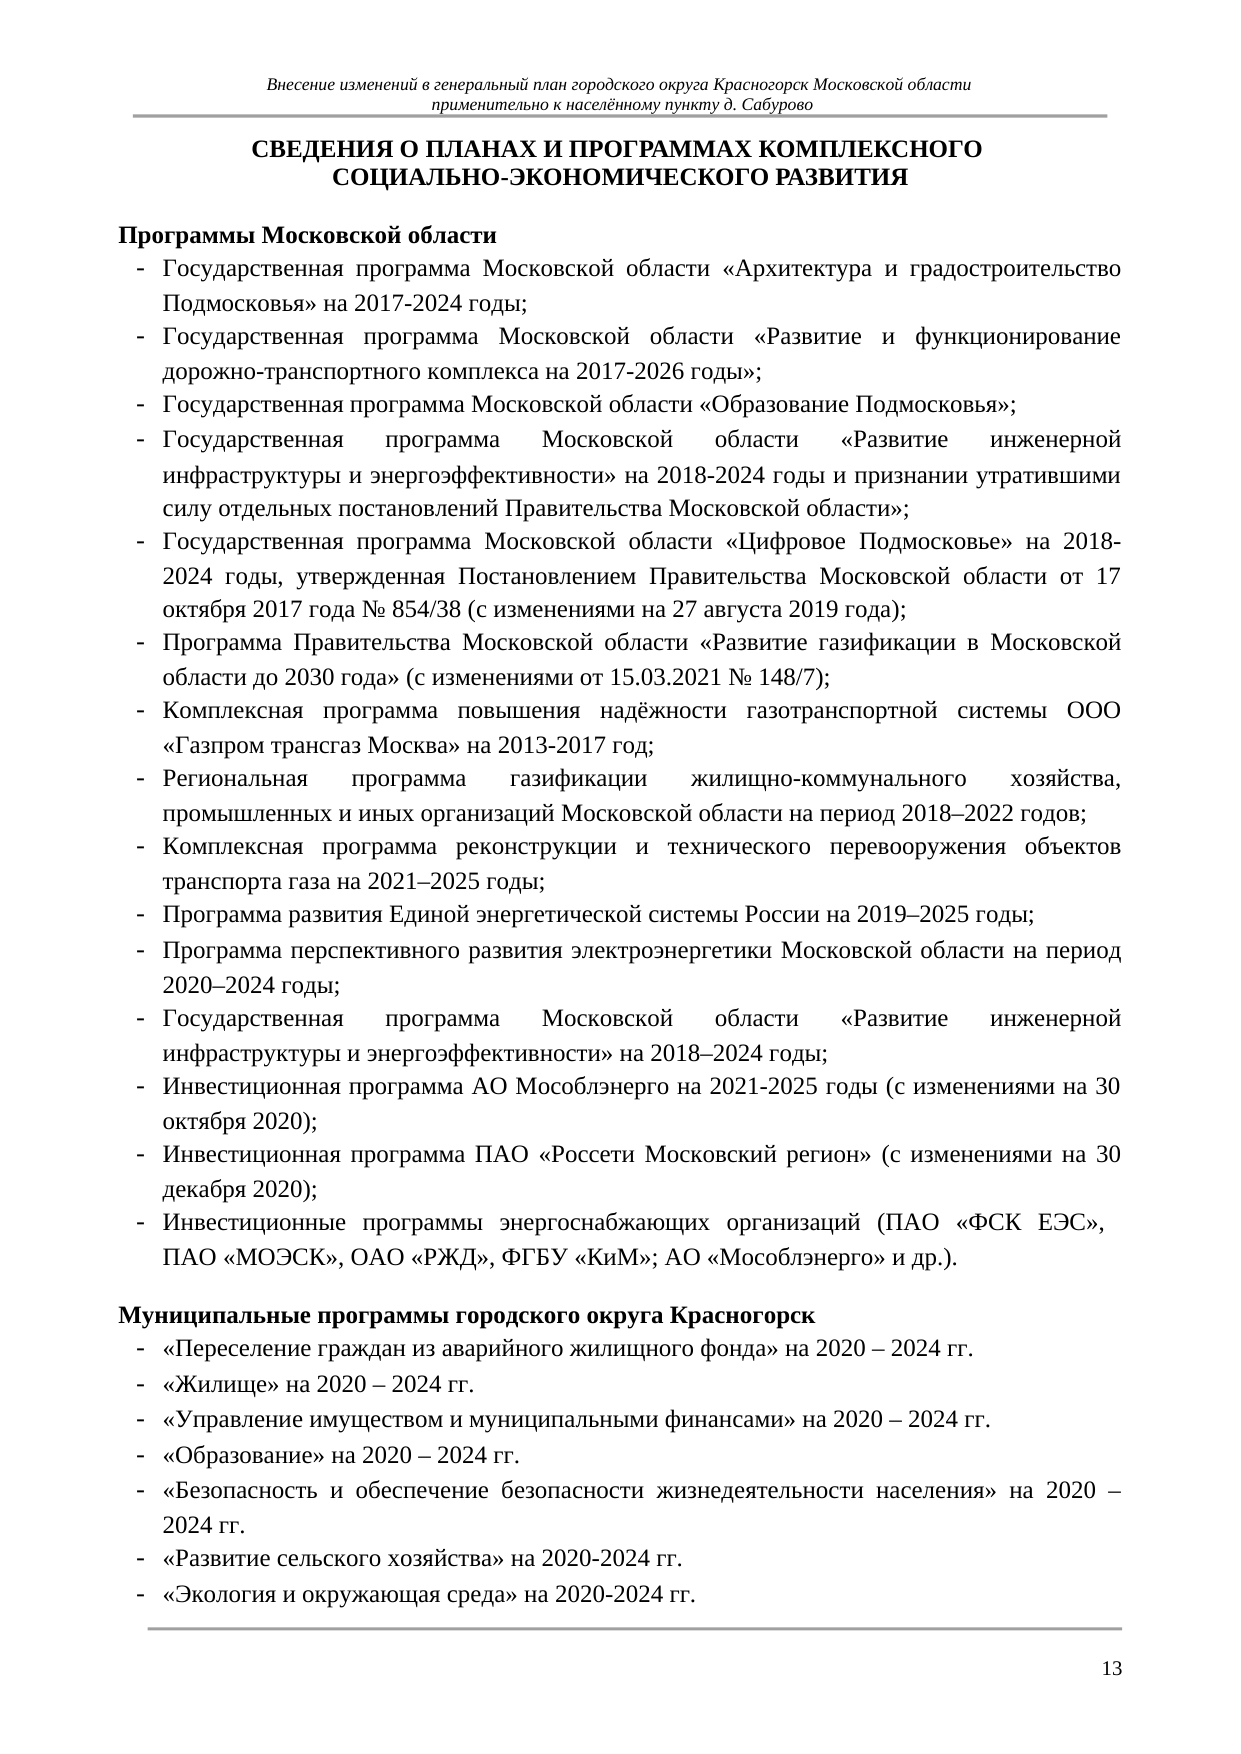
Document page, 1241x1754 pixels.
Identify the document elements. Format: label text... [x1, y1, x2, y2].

list «Безопасность и обеспечение безопасности жизнедеятельности населения» на 2020 – 2024 гг. [133, 1475, 1122, 1539]
subtitle СВЕДЕНИЯ О ПЛАНАХ И ПРОГРАММАХ КОМПЛЕКСНОГО СОЦИАЛЬНО-ЭКОНОМИЧЕСКОГО РАЗВИТИЯ [118, 134, 1122, 191]
list Комплексная программа повышения надёжности газотранспортной системы ООО «Газпром трансгаз Москва» на 2013-2017 год; [133, 695, 1122, 759]
list Государственная программа Московской области «Архитектура и градостроительство Подмосковья» на 2017-2024 годы; [133, 253, 1122, 317]
list «Жилище» на 2020 – 2024 гг. [133, 1369, 1122, 1400]
text Программы Московской области [118, 220, 1122, 249]
list Комплексная программа реконструкции и технического перевооружения объектов транспорта газа на 2021–2025 годы; [133, 831, 1122, 895]
list Инвестиционные программы энергоснабжающих организаций (ПАО «ФСК ЕЭС», ПАО «МОЭСК», ОАО «РЖД», ФГБУ «КиМ»; АО «Мособлэнерго» и др.). [133, 1207, 1122, 1271]
text Муниципальные программы городского округа Красногорск [118, 1300, 1122, 1329]
list «Развитие сельского хозяйства» на 2020-2024 гг. [133, 1543, 1122, 1574]
list Государственная программа Московской области «Образование Подмосковья»; [133, 389, 1122, 420]
list Государственная программа Московской области «Развитие и функционирование дорожно-транспортного комплекса на 2017-2026 годы»; [133, 321, 1122, 385]
list Программа перспективного развития электроэнергетики Московской области на период 2020–2024 годы; [133, 935, 1122, 999]
list Государственная программа Московской области «Развитие инженерной инфраструктуры и энергоэффективности» на 2018-2024 годы и признании утратившими силу отдельных постановлений Правительства Московской области»; [133, 424, 1122, 521]
list Инвестиционная программа ПАО «Россети Московский регион» (с изменениями на 30 декабря 2020); [133, 1139, 1122, 1203]
list Государственная программа Московской области «Цифровое Подмосковье» на 2018-2024 годы, утвержденная Постановлением Правительства Московской области от 17 октября 2017 года № 854/38 (с изменениями на 27 августа 2019 года); [133, 526, 1122, 623]
list Региональная программа газификации жилищно-коммунального хозяйства, промышленных и иных организаций Московской области на период 2018–2022 годов; [133, 763, 1122, 827]
list Программа развития Единой энергетической системы России на 2019–2025 годы; [133, 899, 1122, 930]
list «Экология и окружающая среда» на 2020-2024 гг. [133, 1579, 1122, 1609]
list «Образование» на 2020 – 2024 гг. [133, 1440, 1122, 1471]
list «Управление имуществом и муниципальными финансами» на 2020 – 2024 гг. [133, 1404, 1122, 1435]
list Инвестиционная программа АО Мособлэнерго на 2021-2025 годы (с изменениями на 30 октября 2020); [133, 1071, 1122, 1135]
list Государственная программа Московской области «Развитие инженерной инфраструктуры и энергоэффективности» на 2018–2024 годы; [133, 1003, 1122, 1067]
list Программа Правительства Московской области «Развитие газификации в Московской области до 2030 года» (с изменениями от 15.03.2021 № 148/7); [133, 627, 1122, 691]
list «Переселение граждан из аварийного жилищного фонда» на 2020 – 2024 гг. [133, 1333, 1122, 1364]
